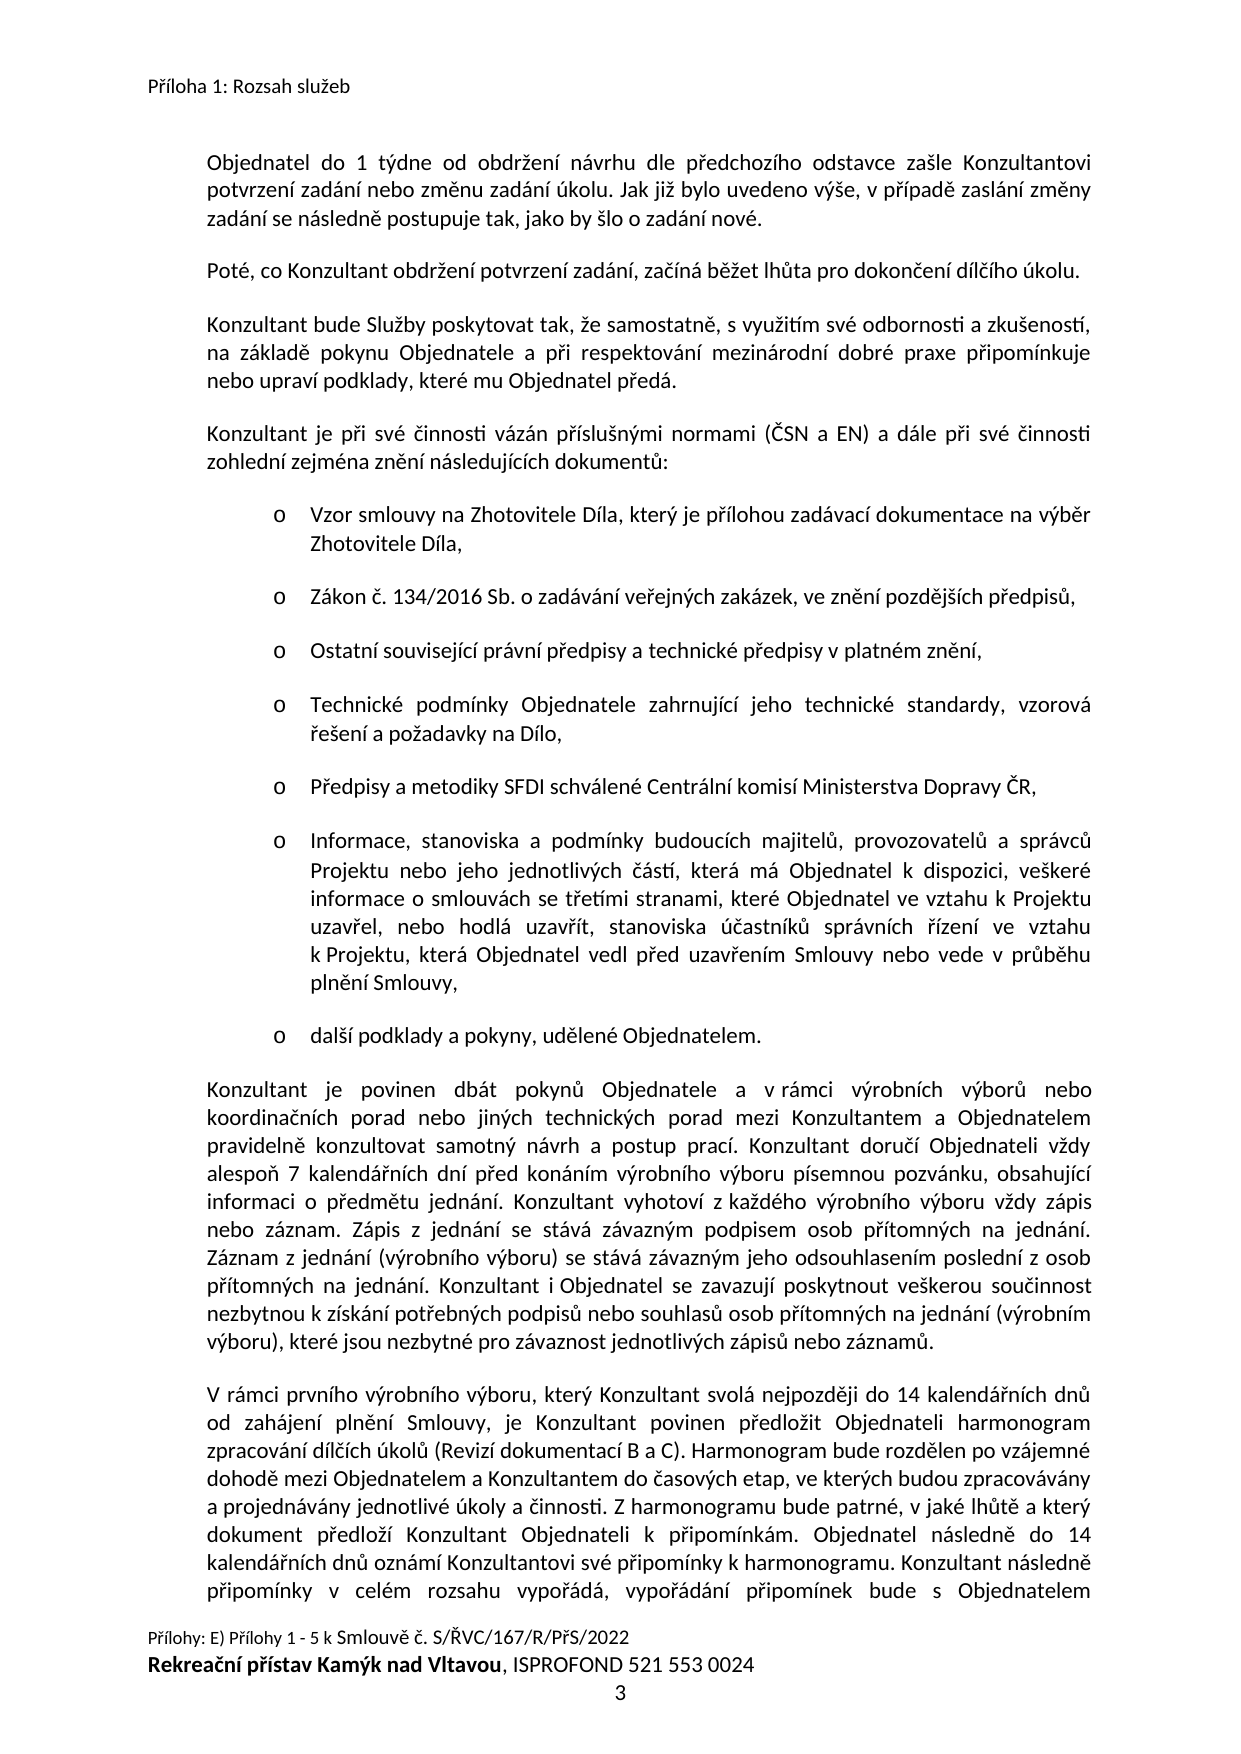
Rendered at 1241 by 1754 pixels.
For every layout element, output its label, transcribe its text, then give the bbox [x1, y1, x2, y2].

list Konzultant je při své činnosti vázán příslušnými normami (ČSN a EN) a dále při své činnosti zohlední zejména znění následujících dokumentů: [207, 419, 1093, 475]
list Zákon č. 134/2016 Sb. o zadávání veřejných zakázek, ve znění pozdějších předpisů, [273, 582, 1093, 611]
list Poté, co Konzultant obdržení potvrzení zadání, začíná běžet lhůta pro dokončení dílčího úkolu. [207, 257, 1093, 285]
list Vzor smlouvy na Zhotovitele Díla, který je přílohou zadávací dokumentace na výběr Zhotovitele Díla, [273, 500, 1093, 557]
list Konzultant je povinen dbát pokynů Objednatele a v rámci výrobních výborů nebo koordinačních porad nebo jiných technických porad mezi Konzultantem a Objednatelem pravidelně konzultovat samotný návrh a postup prací. Konzultant doručí Objednateli vždy alespoň 7 kalendářních dní před konáním výrobního výboru písemnou pozvánku, obsahující informaci o předmětu jednání. Konzultant vyhotoví z každého výrobního výboru vždy zápis nebo záznam. Zápis z jednání se stává závazným podpisem osob přítomných na jednání. Záznam z jednání (výrobního výboru) se stává závazným jeho odsouhlasením poslední z osob přítomných na jednání. Konzultant i Objednatel se zavazují poskytnout veškerou součinnost nezbytnou k získání potřebných podpisů nebo souhlasů osob přítomných na jednání (výrobním výboru), které jsou nezbytné pro závaznost jednotlivých zápisů nebo záznamů. [207, 1075, 1093, 1355]
list Konzultant bude Služby poskytovat tak, že samostatně, s využitím své odbornosti a zkušeností, na základě pokynu Objednatele a při respektování mezinárodní dobré praxe připomínkuje nebo upraví podklady, které mu Objednatel předá. [207, 310, 1093, 394]
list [207, 1380, 1093, 1604]
list Informace, stanoviska a podmínky budoucích majitelů, provozovatelů a správců Projektu nebo jeho jednotlivých částí, která má Objednatel k dispozici, veškeré informace o smlouvách se třetími stranami, které Objednatel ve vztahu k Projektu uzavřel, nebo hodlá uzavřít, stanoviska účastníků správních řízení ve vztahu k Projektu, která Objednatel vedl před uzavřením Smlouvy nebo vede v průběhu plnění Smlouvy, [273, 827, 1093, 996]
list Technické podmínky Objednatele zahrnující jeho technické standardy, vzorová řešení a požadavky na Dílo, [273, 690, 1093, 747]
list Objednatel do 1 týdne od obdržení návrhu dle předchozího odstavce zašle Konzultantovi potvrzení zadání nebo změnu zadání úkolu. Jak již bylo uvedeno výše, v případě zaslání změny zadání se následně postupuje tak, jako by šlo o zadání nové. [207, 148, 1093, 232]
list Ostatní související právní předpisy a technické předpisy v platném znění, [273, 636, 1093, 665]
list další podklady a pokyny, udělené Objednatelem. [273, 1021, 1093, 1050]
list Předpisy a metodiky SFDI schválené Centrální komisí Ministerstva Dopravy ČR, [273, 772, 1093, 802]
